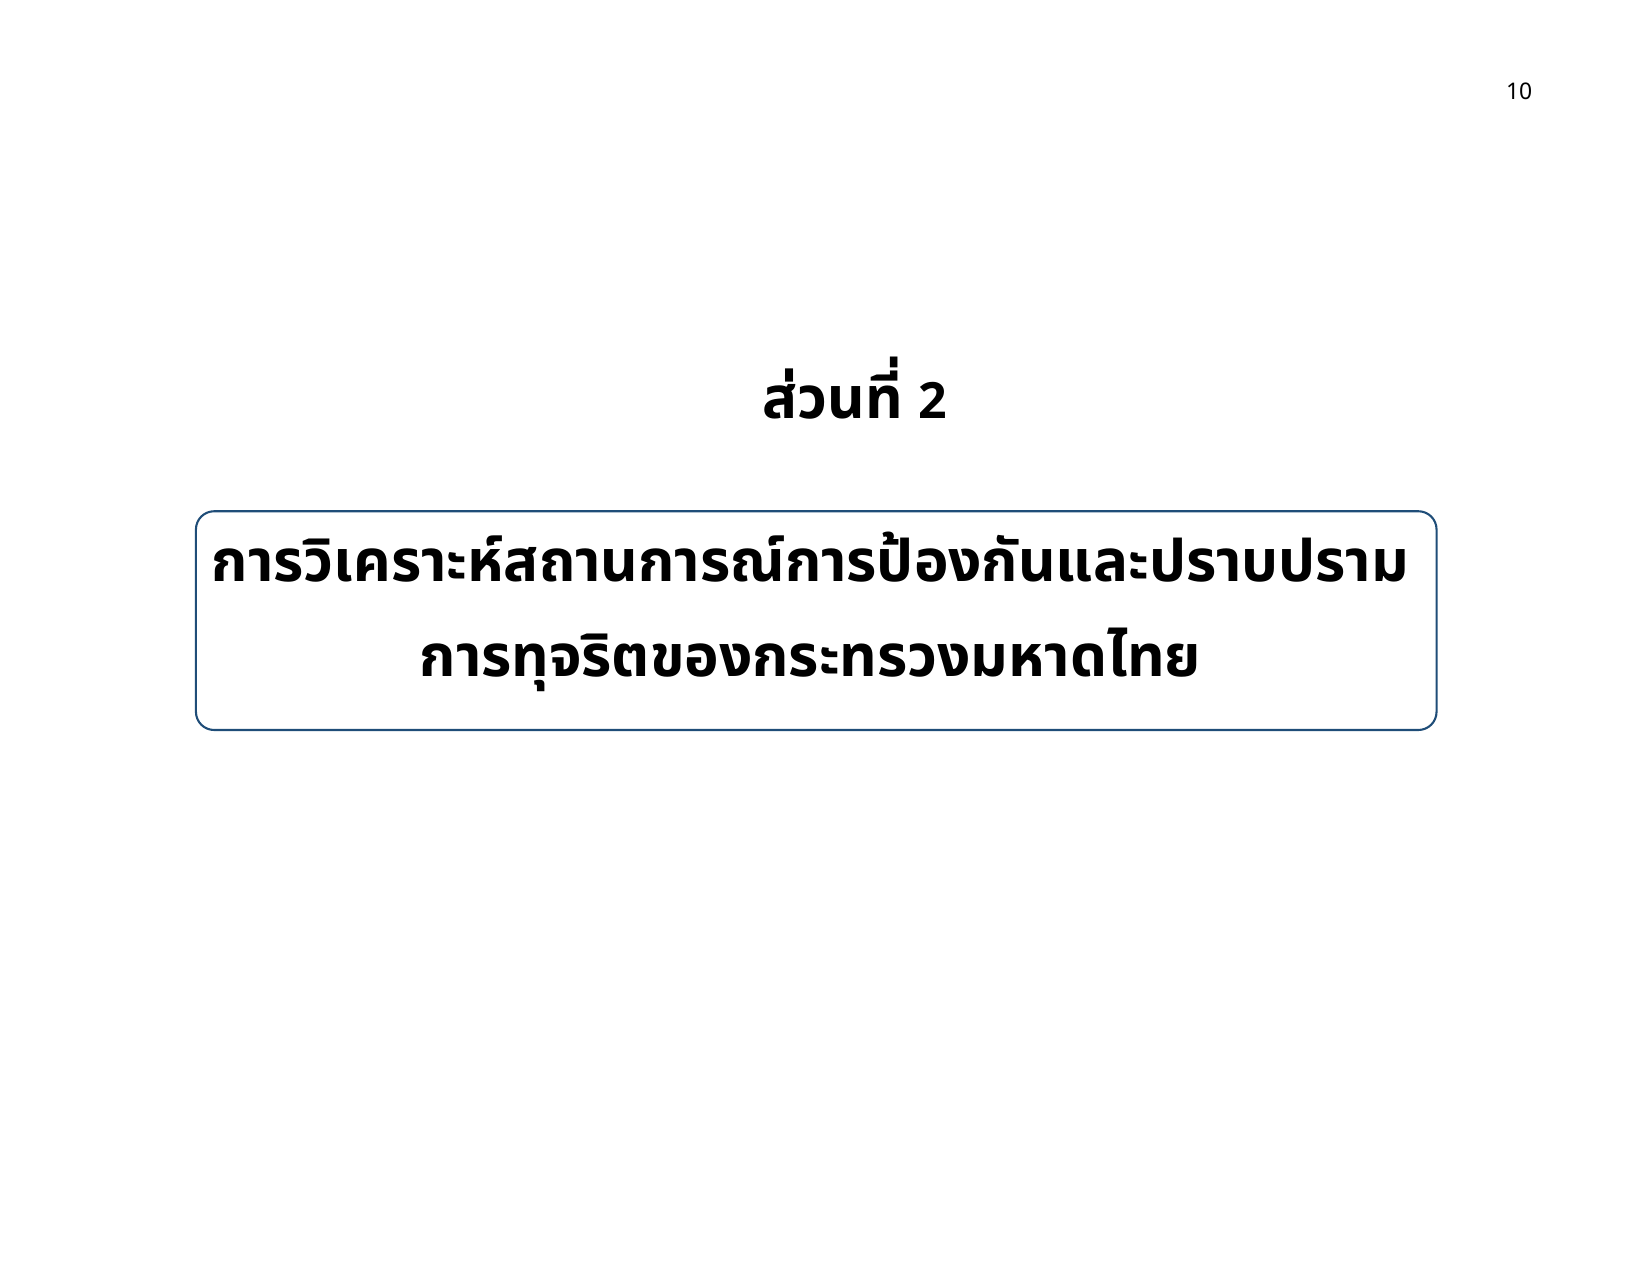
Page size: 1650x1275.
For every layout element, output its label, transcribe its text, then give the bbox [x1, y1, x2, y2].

text ส่วนที่ 2 [177, 356, 1532, 444]
